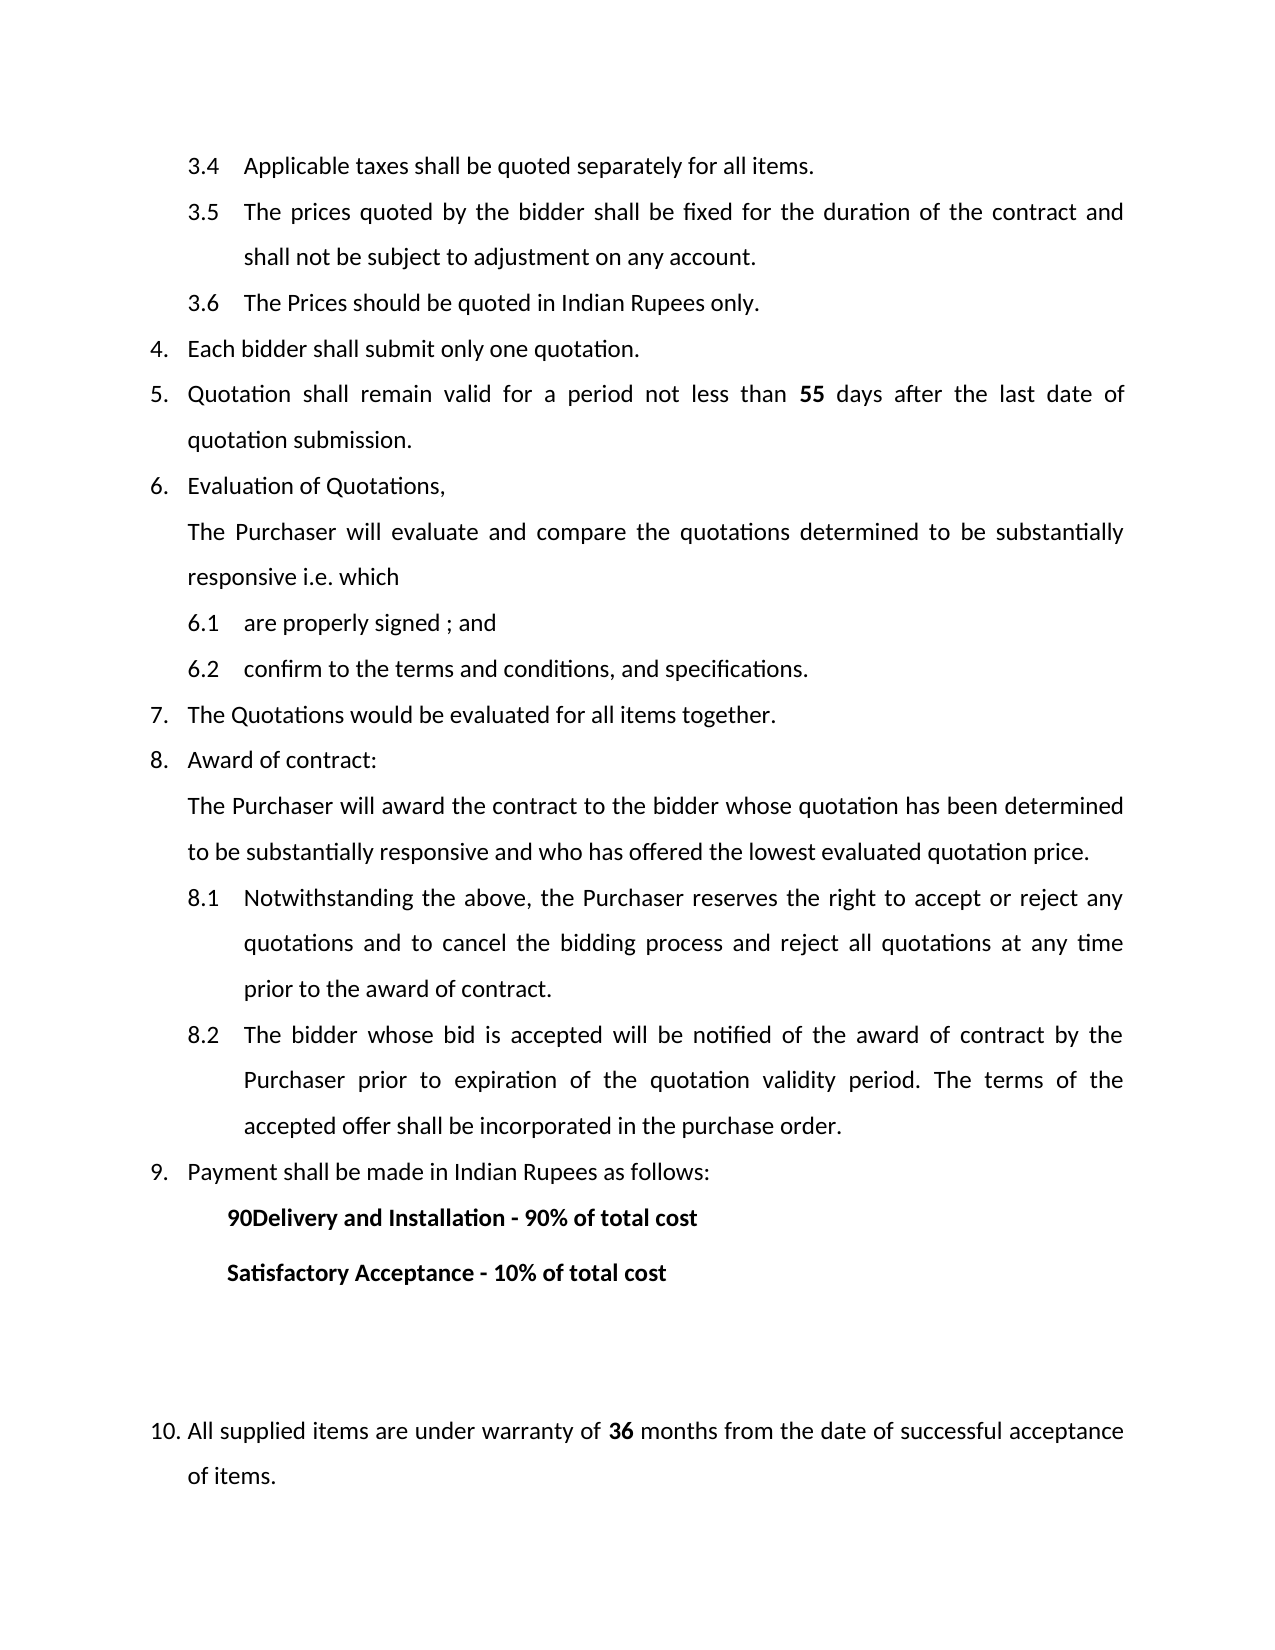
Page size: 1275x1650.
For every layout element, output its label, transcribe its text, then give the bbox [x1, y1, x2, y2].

list confirm to the terms and conditions, and specifications. [187, 653, 1125, 683]
table_header 90Delivery and Installation - 90% of total cost Satisfactory Acceptance - 10% of total cost [216, 1202, 1137, 1369]
list Notwithstanding the above, the Purchaser reserves the right to accept or reject any quotations and to cancel the bidding process and reject all quotations at any time prior to the award of contract. [187, 882, 1125, 1004]
list Payment shall be made in Indian Rupees as follows: [150, 1156, 1125, 1187]
list All supplied items are under warranty of 36 months from the date of successful acceptance of items. [150, 1415, 1125, 1491]
list are properly signed ; and [187, 607, 1125, 638]
list Evaluation of Quotations, [150, 470, 1125, 501]
list The bidder whose bid is accepted will be notified of the award of contract by the Purchaser prior to expiration of the quotation validity period. The terms of the accepted offer shall be incorporated in the purchase order. [187, 1019, 1125, 1141]
list The Prices should be quoted in Indian Rupees only. [187, 287, 1125, 318]
list Applicable taxes shall be quoted separately for all items. [187, 150, 1125, 181]
text The Purchaser will evaluate and compare the quotations determined to be substantially responsive i.e. which [187, 516, 1125, 592]
list The Quotations would be evaluated for all items together. [150, 699, 1125, 729]
list Each bidder shall submit only one quotation. [150, 333, 1125, 363]
list The prices quoted by the bidder shall be fixed for the duration of the contract and shall not be subject to adjustment on any account. [187, 196, 1125, 272]
list Quotation shall remain valid for a period not less than 55 days after the last date of quotation submission. [150, 379, 1125, 455]
list Award of contract: [150, 744, 1125, 775]
text The Purchaser will award the contract to the bidder whose quotation has been determined to be substantially responsive and who has offered the lowest evaluated quotation price. [187, 790, 1125, 866]
